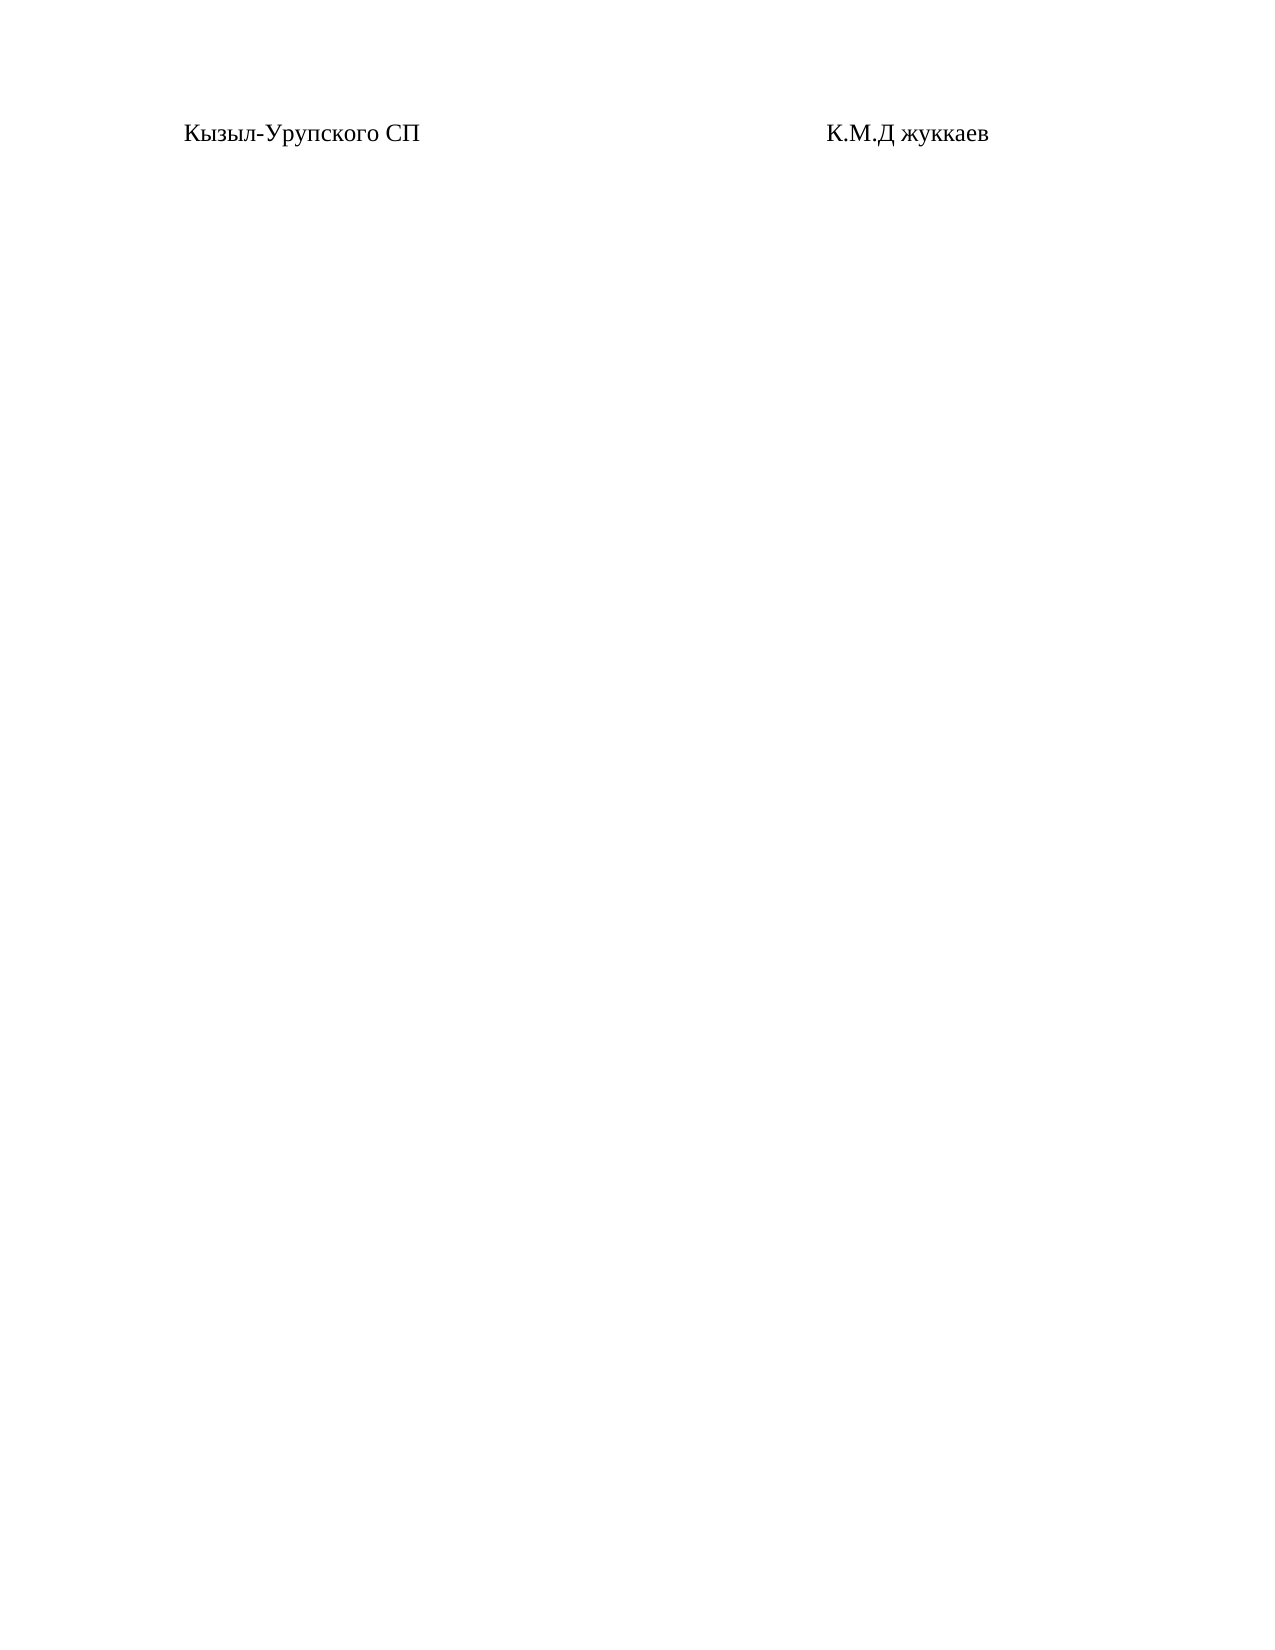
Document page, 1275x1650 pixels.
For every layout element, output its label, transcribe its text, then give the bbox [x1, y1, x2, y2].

text Кызыл-Урупского СП К.М.Д жуккаев [177, 118, 1186, 147]
